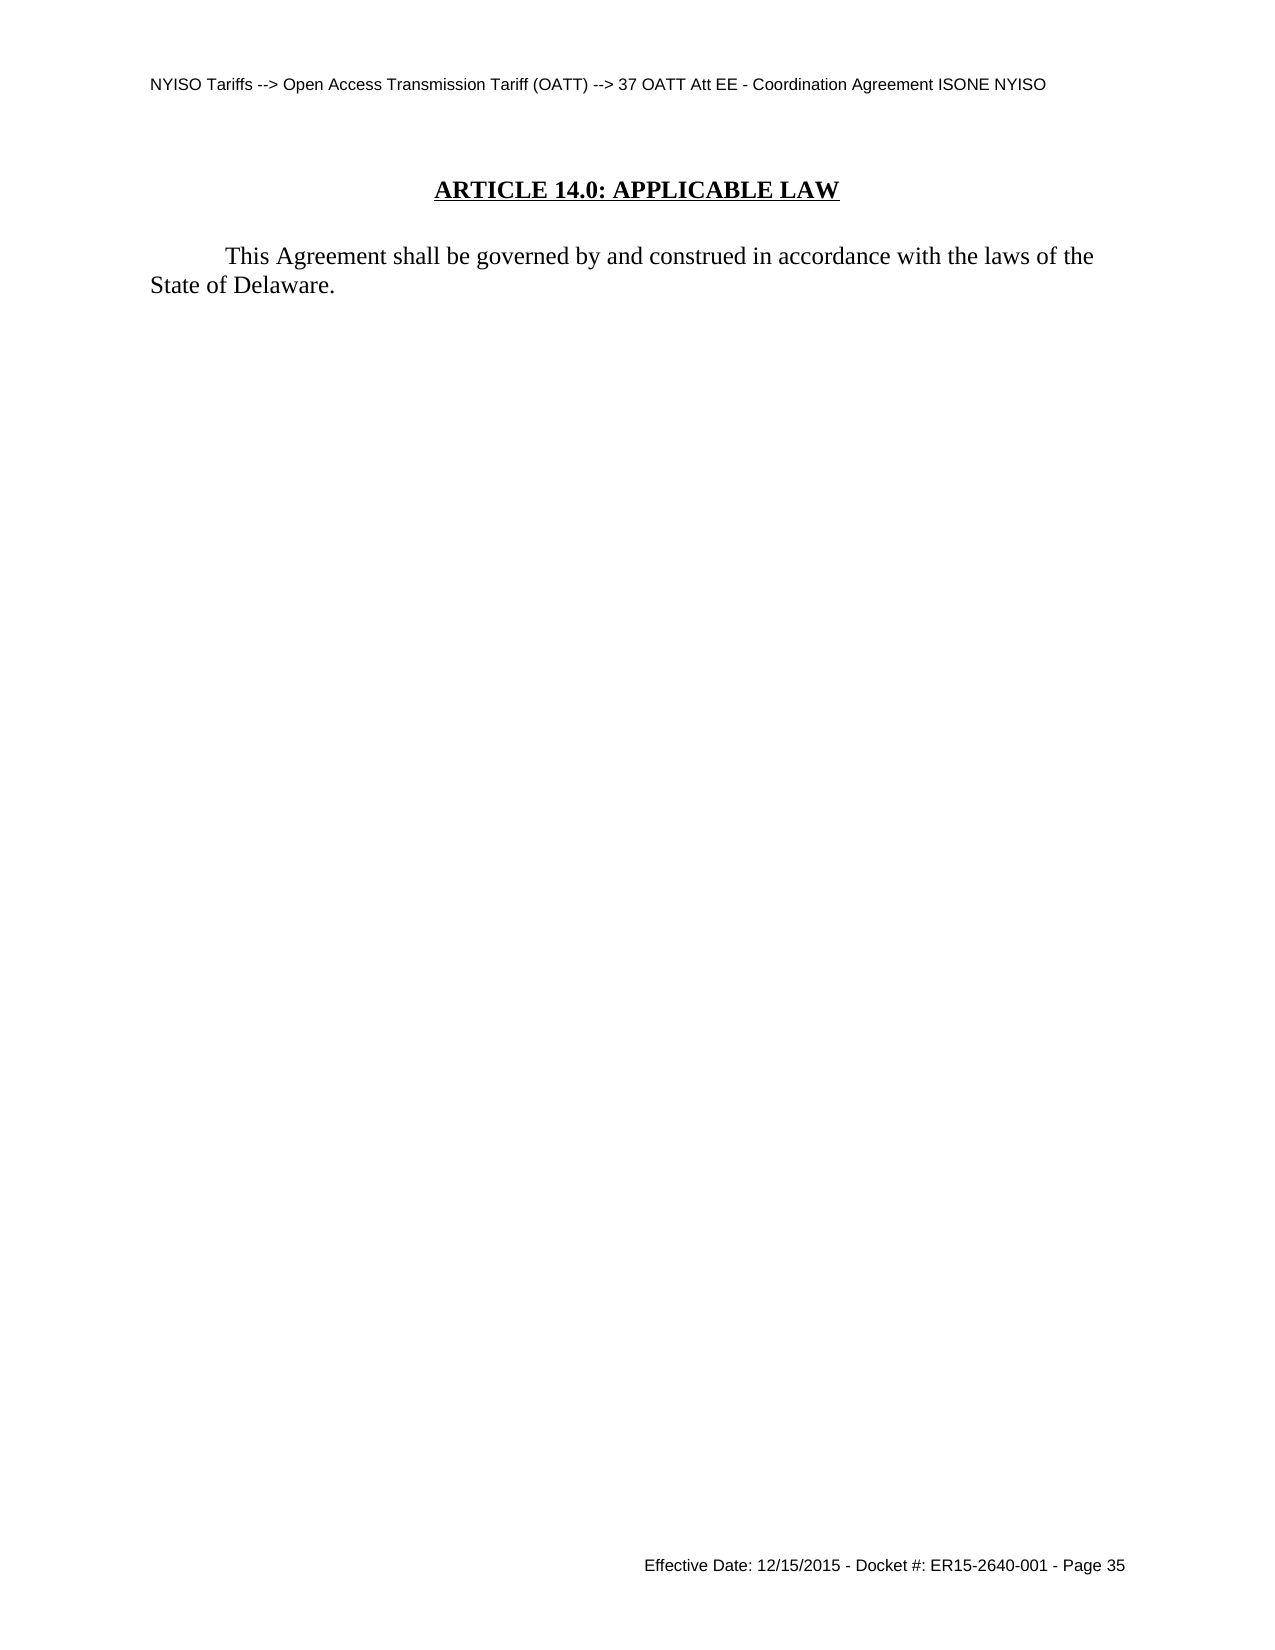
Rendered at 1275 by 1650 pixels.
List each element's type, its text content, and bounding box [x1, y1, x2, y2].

text This Agreement shall be governed by and construed in accordance with the laws of the State of Delaware. [150, 241, 1125, 299]
subtitle ARTICLE 14.0: APPLICABLE LAW [150, 175, 1123, 204]
